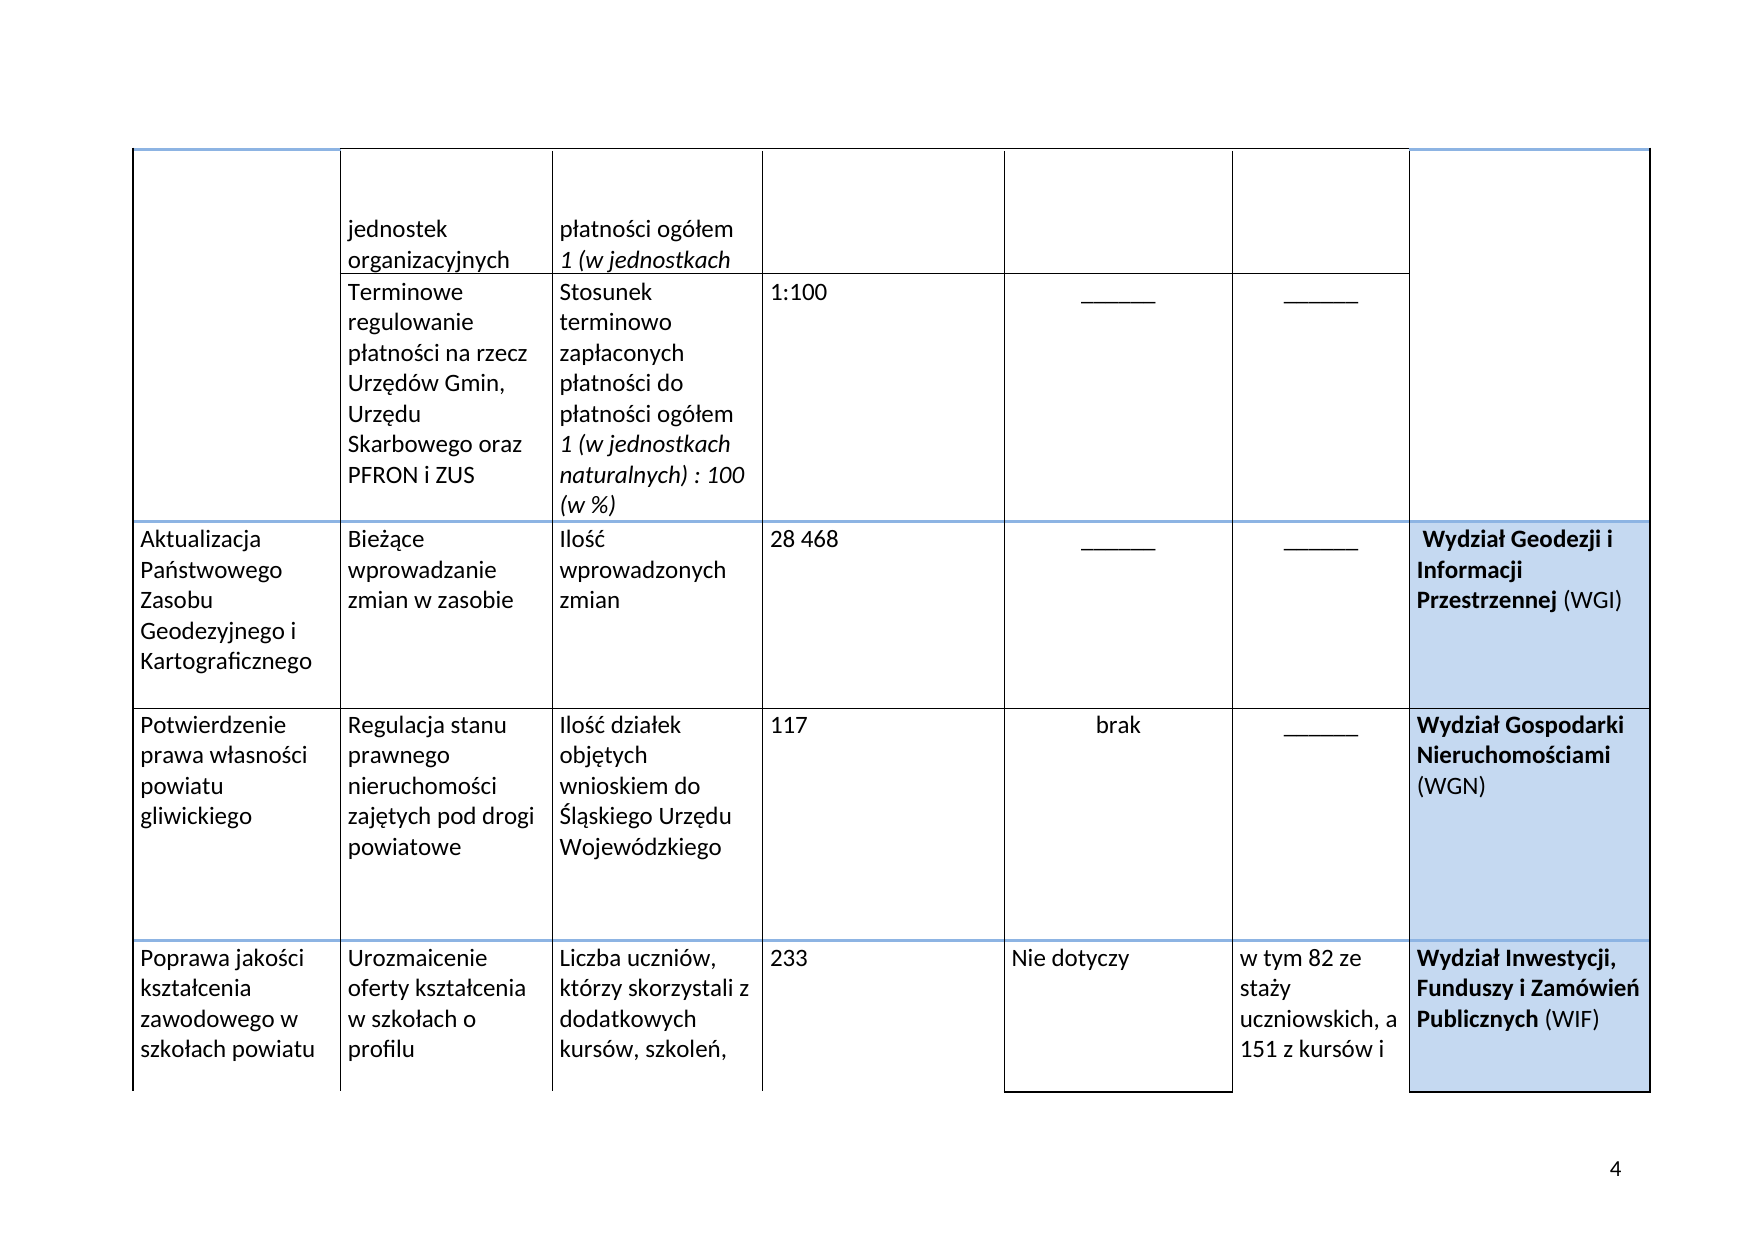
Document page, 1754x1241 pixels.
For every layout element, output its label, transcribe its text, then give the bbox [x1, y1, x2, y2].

table_cell ______ [1233, 523, 1409, 708]
table_cell Bieżące wprowadzanie zmian w zasobie [341, 523, 552, 708]
table_cell ______ [1233, 274, 1409, 520]
table_cell ______ [1233, 709, 1409, 939]
table_cell Potwierdzenie prawa własności powiatu gliwickiego [134, 709, 340, 939]
table_cell ______ [1005, 274, 1232, 520]
table_cell Wydział Gospodarki Nieruchomościami (WGN) [1410, 709, 1649, 939]
table_cell 117 [763, 709, 1004, 939]
table_cell Wydział Geodezji i Informacji Przestrzennej (WGI) [1410, 523, 1649, 708]
table_cell Wydział Inwestycji, Funduszy i Zamówień Publicznych (WIF) [1410, 942, 1649, 1091]
table_cell Poprawa jakości kształcenia zawodowego w szkołach powiatu gliwickiego [134, 942, 340, 1091]
table_cell w tym 82 ze staży uczniowskich, a 151 z kursów i szkoleń [1233, 942, 1409, 1091]
table_cell Regulacja stanu prawnego nieruchomości zajętych pod drogi powiatowe [341, 709, 552, 939]
table_cell Nie dotyczy [1005, 942, 1232, 1091]
table_cell Stosunek terminowo zapłaconych płatności do płatności ogółem 1 (w jednostkach naturalnych) : 100 (w %) [553, 274, 762, 520]
table_cell 233 [763, 942, 1004, 1091]
table_cell brak [1005, 709, 1232, 939]
table_cell Aktualizacja Państwowego Zasobu Geodezyjnego i Kartograficznego [134, 523, 340, 708]
table_cell 1:100 [763, 274, 1004, 520]
table_cell 28 468 [763, 523, 1004, 708]
table_cell Terminowe regulowanie płatności na rzecz Urzędów Gmin, Urzędu Skarbowego oraz PFRON i ZUS [341, 274, 552, 520]
table_cell ______ [1005, 523, 1232, 708]
table_cell Liczba uczniów, którzy skorzystali z dodatkowych kursów, szkoleń, staży [553, 942, 762, 1091]
table_cell Urozmaicenie oferty kształcenia w szkołach o profilu zawodowym [341, 942, 552, 1091]
table_cell Ilość wprowadzonych zmian [553, 523, 762, 708]
table_cell Ilość działek objętych wnioskiem do Śląskiego Urzędu Wojewódzkiego [553, 709, 762, 939]
